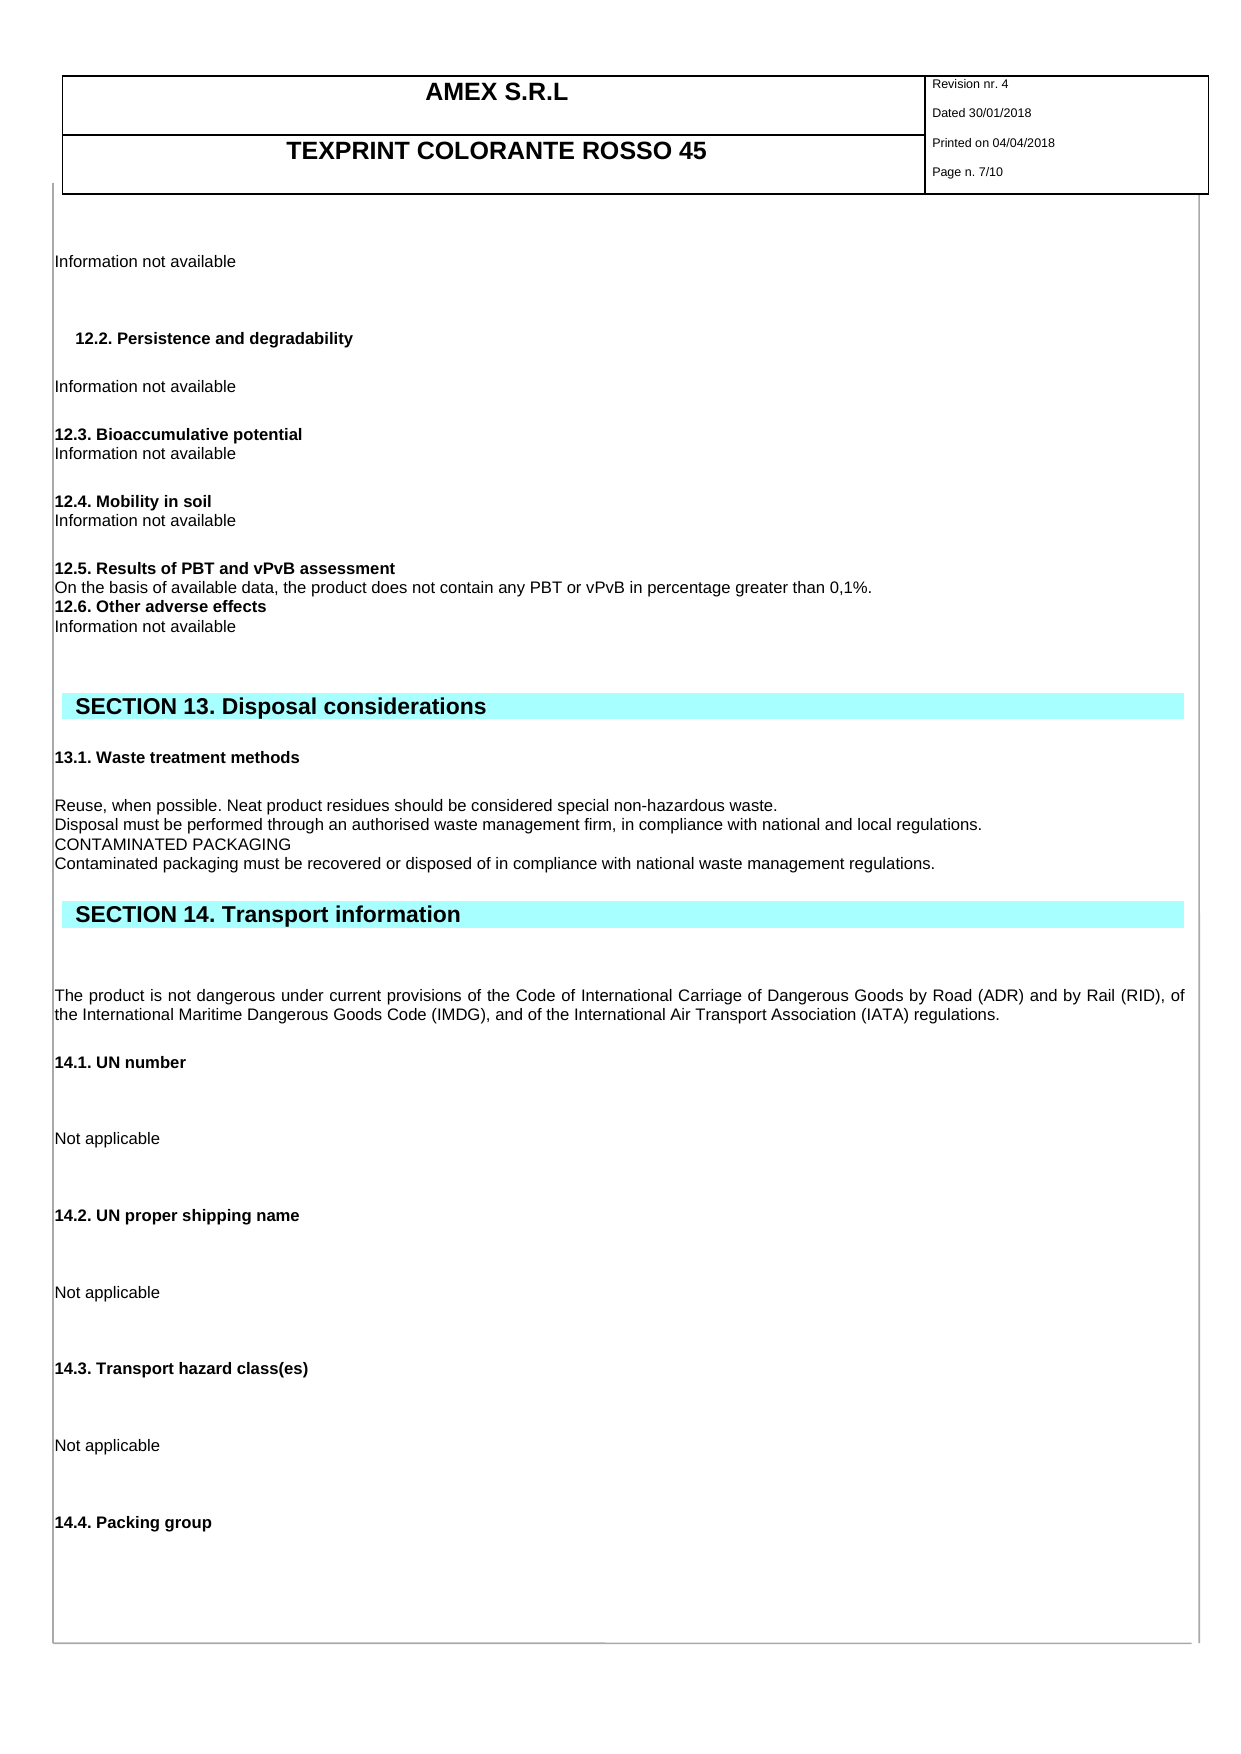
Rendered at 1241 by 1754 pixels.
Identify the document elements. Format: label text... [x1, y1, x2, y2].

text The product is not dangerous under current provisions of the Code of International Carriage of Dangerous Goods by Road (ADR) and by Rail (RID), of the International Maritime Dangerous Goods Code (IMDG), and of the International Air Transport Association (IATA) regulations. [54, 985, 1186, 1024]
text Information not available [54, 377, 1186, 396]
text 12.3. Bioaccumulative potential [54, 425, 1186, 444]
text Not applicable [54, 1436, 1186, 1455]
table_header 12.2. Persistence and degradability [62, 329, 1184, 348]
text 12.6. Other adverse effects [54, 597, 1186, 616]
text Information not available [54, 444, 1186, 463]
table_header SECTION 13. Disposal considerations [62, 693, 1184, 719]
text Contaminated packaging must be recovered or disposed of in compliance with national waste management regulations. [54, 853, 1186, 873]
text 12.4. Mobility in soil [54, 492, 1186, 511]
text Not applicable [54, 1282, 1186, 1302]
text Reuse, when possible. Neat product residues should be considered special non-hazardous waste. [54, 796, 1186, 815]
text Disposal must be performed through an authorised waste management firm, in compliance with national and local regulations. [54, 815, 1186, 834]
text 12.5. Results of PBT and vPvB assessment [54, 559, 1186, 578]
text Not applicable [54, 1129, 1186, 1148]
text 14.1. UN number [54, 1052, 1186, 1072]
text 14.4. Packing group [54, 1512, 1186, 1532]
text 13.1. Waste treatment methods [54, 748, 1186, 767]
text CONTAMINATED PACKAGING [54, 834, 1186, 853]
text 14.3. Transport hazard class(es) [54, 1359, 1186, 1378]
text Information not available [54, 252, 1186, 271]
text Information not available [54, 616, 1186, 636]
text Information not available [54, 511, 1186, 530]
text 14.2. UN proper shipping name [54, 1206, 1186, 1225]
text On the basis of available data, the product does not contain any PBT or vPvB in percentage greater than 0,1%. [54, 578, 1186, 597]
table_header SECTION 14. Transport information [62, 901, 1184, 928]
